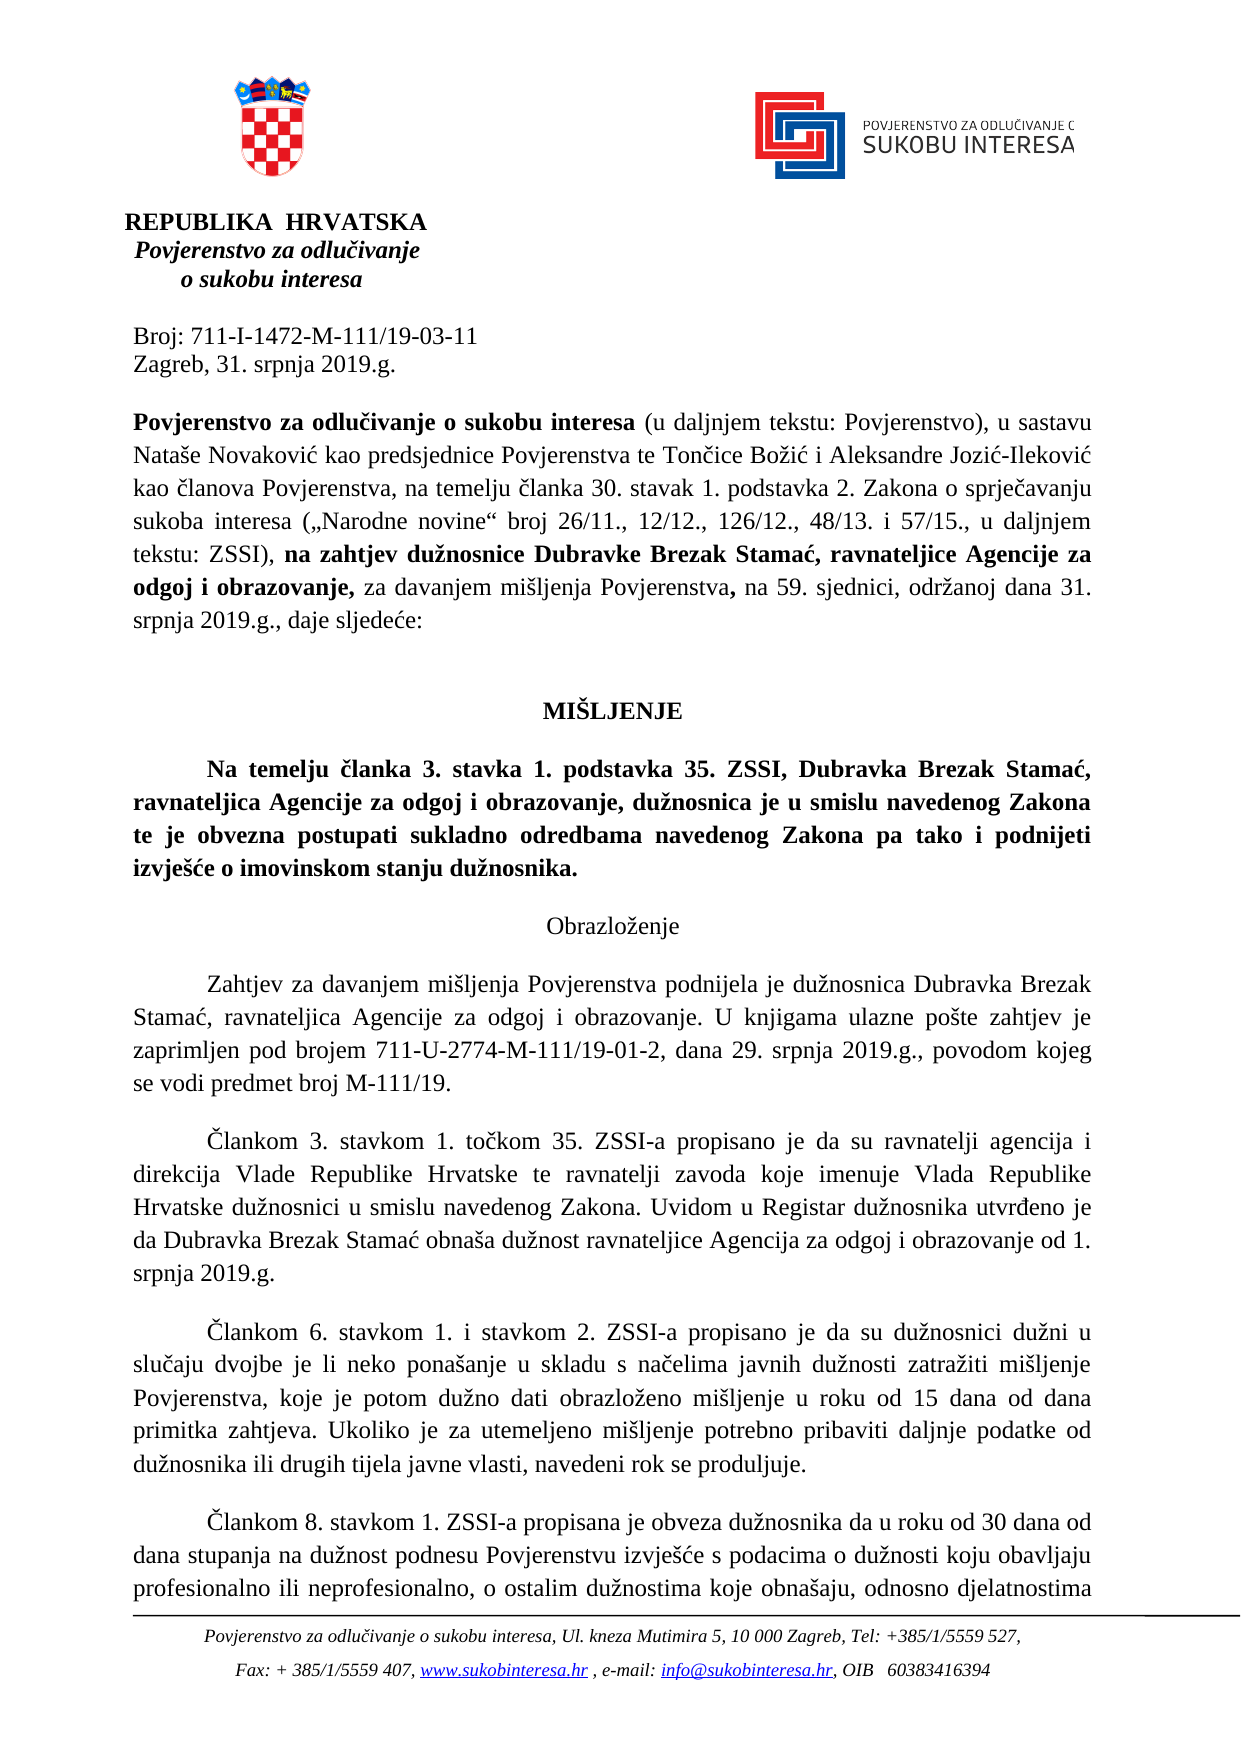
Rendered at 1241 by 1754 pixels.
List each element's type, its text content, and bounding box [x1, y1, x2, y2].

text MIŠLJENJE [133, 696, 1092, 725]
text Zahtjev za davanjem mišljenja Povjerenstva podnijela je dužnosnica Dubravka Brezak Stamać, ravnateljica Agencije za odgoj i obrazovanje. U knjigama ulazne pošte zahtjev je zaprimljen pod brojem 711-U-2774-M-111/19-01-2, dana 29. srpnja 2019.g., povodom kojeg se vodi predmet broj M-111/19. [133, 969, 1092, 1097]
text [133, 1507, 1092, 1601]
picture [231, 73, 315, 179]
text Člankom 3. stavkom 1. točkom 35. ZSSI-a propisano je da su ravnatelji agencija i direkcija Vlade Republike Hrvatske te ravnatelji zavoda koje imenuje Vlada Republike Hrvatske dužnosnici u smislu navedenog Zakona. Uvidom u Registar dužnosnika utvrđeno je da Dubravka Brezak Stamać obnaša dužnost ravnateljice Agencija za odgoj i obrazovanje od 1. srpnja 2019.g. [133, 1126, 1092, 1287]
text Broj: 711-I-1472-M-111/19-03-11 [133, 321, 1092, 349]
text Povjerenstvo za odlučivanje o sukobu interesa (u daljnjem tekstu: Povjerenstvo), u sastavu Nataše Novaković kao predsjednice Povjerenstva te Tončice Božić i Aleksandre Jozić-Ileković kao članova Povjerenstva, na temelju članka 30. stavak 1. podstavka 2. Zakona o sprječavanju sukoba interesa („Narodne novine“ broj 26/11., 12/12., 126/12., 48/13. i 57/15., u daljnjem tekstu: ZSSI), na zahtjev dužnosnice Dubravke Brezak Stamać, ravnateljice Agencije za odgoj i obrazovanje, za davanjem mišljenja Povjerenstva, na 59. sjednici, održanoj dana 31. srpnja 2019.g., daje sljedeće: [133, 407, 1092, 634]
text Obrazloženje [133, 911, 1092, 940]
list Na temelju članka 3. stavka 1. podstavka 35. ZSSI, Dubravka Brezak Stamać, ravnateljica Agencije za odgoj i obrazovanje, dužnosnica je u smislu navedenog Zakona te je obvezna postupati sukladno odredbama navedenog Zakona pa tako i podnijeti izvješće o imovinskom stanju dužnosnika. [133, 754, 1092, 882]
text Člankom 6. stavkom 1. i stavkom 2. ZSSI-a propisano je da su dužnosnici dužni u slučaju dvojbe je li neko ponašanje u skladu s načelima javnih dužnosti zatražiti mišljenje Povjerenstva, koje je potom dužno dati obrazloženo mišljenje u roku od 15 dana od dana primitka zahtjeva. Ukoliko je za utemeljeno mišljenje potrebno pribaviti daljnje podatke od dužnosnika ili drugih tijela javne vlasti, navedeni rok se produljuje. [133, 1317, 1092, 1477]
text Zagreb, 31. srpnja 2019.g. [133, 349, 1033, 378]
picture [755, 92, 1074, 179]
